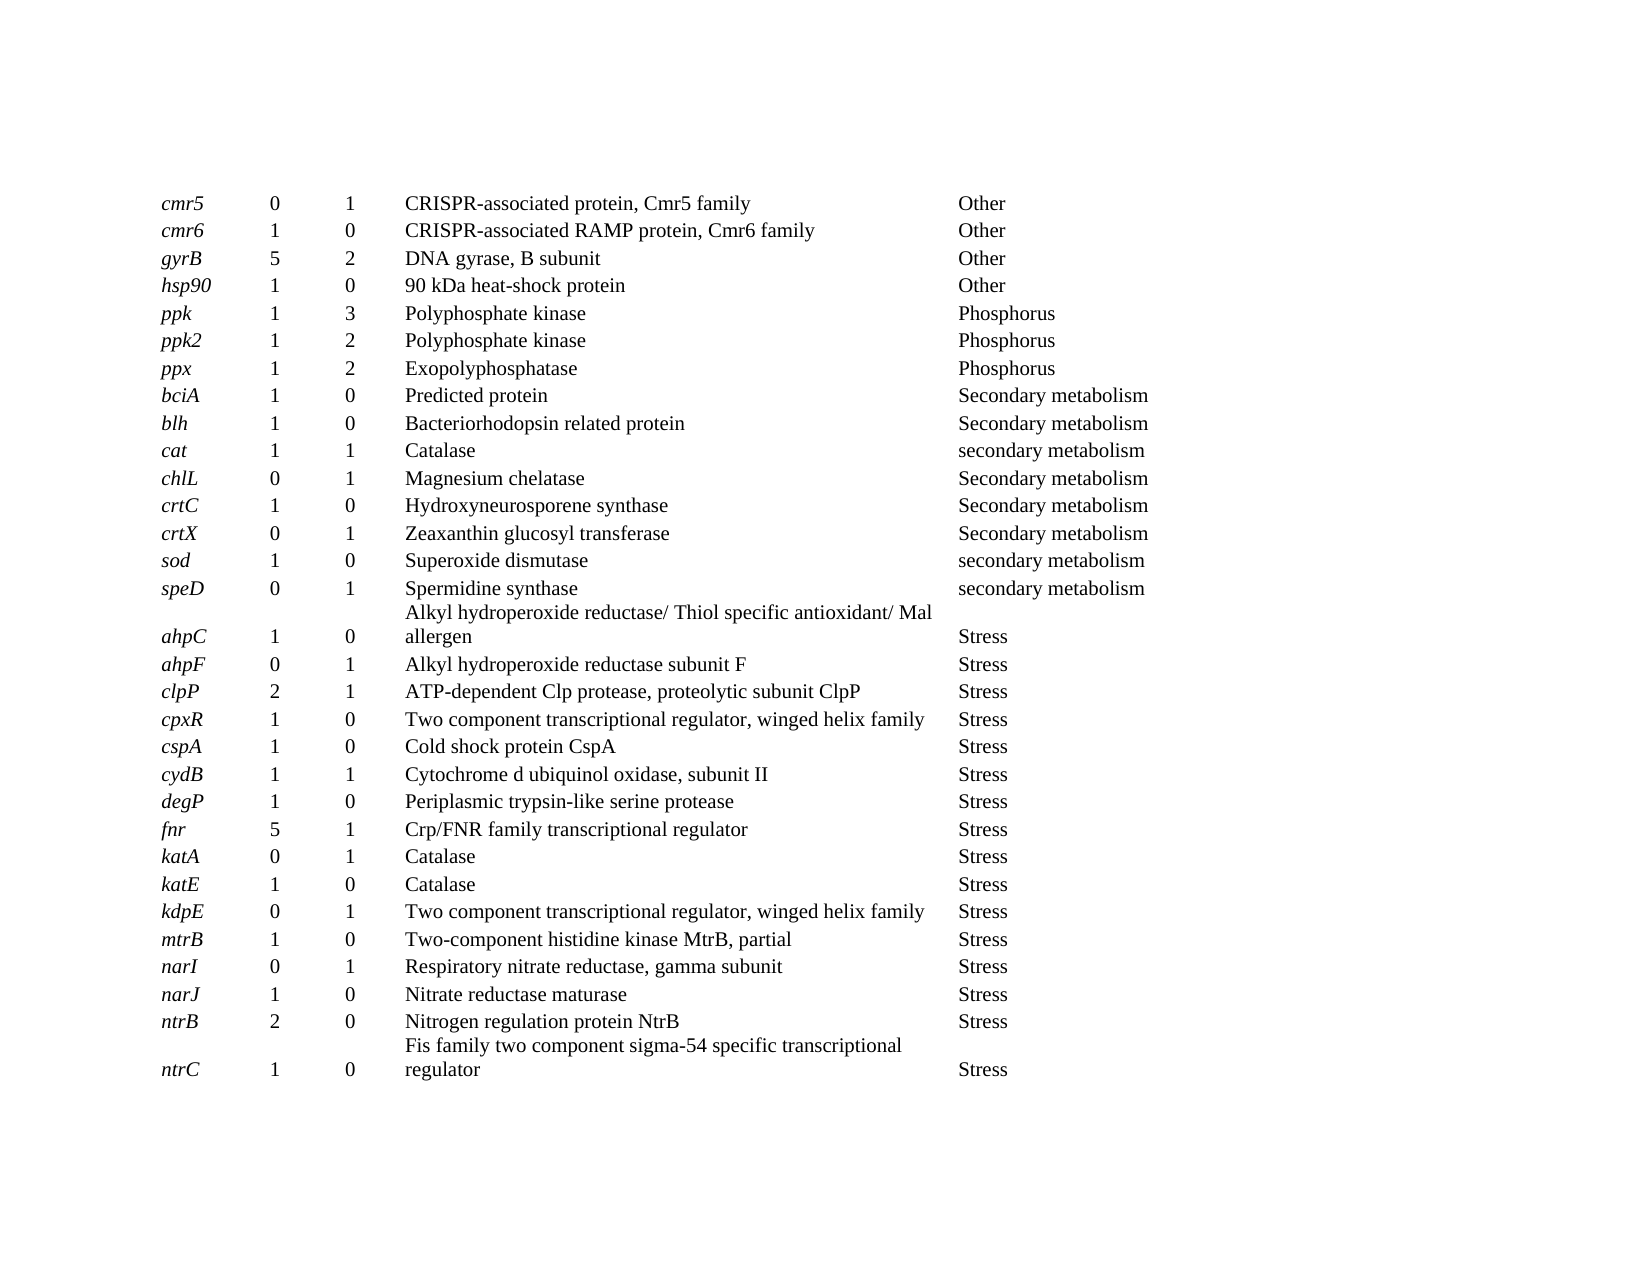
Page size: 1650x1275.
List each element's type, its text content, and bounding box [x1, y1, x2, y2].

table_cell 0 [306, 600, 394, 648]
table_cell 1 [243, 352, 306, 380]
table_cell 0 [306, 1033, 394, 1081]
table_cell cat [150, 435, 243, 462]
table_cell 0 [306, 215, 394, 242]
table_cell 0 [306, 545, 394, 572]
table_cell Stress [947, 868, 1170, 896]
table_cell Secondary metabolism [947, 518, 1170, 545]
table_cell DNA gyrase, B subunit [394, 243, 947, 270]
table_cell CRISPR-associated protein, Cmr5 family [394, 188, 947, 215]
table_cell ahpC [150, 600, 243, 648]
table_cell 1 [306, 573, 394, 600]
table_cell cspA [150, 731, 243, 758]
table_cell 1 [306, 648, 394, 676]
table_cell 1 [243, 270, 306, 297]
table_cell secondary metabolism [947, 435, 1170, 462]
table_cell 0 [306, 380, 394, 407]
table_cell Other [947, 188, 1170, 215]
table_cell Other [947, 215, 1170, 242]
table_cell 1 [306, 813, 394, 841]
table_cell Zeaxanthin glucosyl transferase [394, 518, 947, 545]
table_cell 1 [243, 545, 306, 572]
table_cell Stress [947, 978, 1170, 1006]
table_cell 2 [306, 352, 394, 380]
table_cell katE [150, 868, 243, 896]
table_cell 0 [306, 786, 394, 813]
table_cell Stress [947, 841, 1170, 868]
table_cell Phosphorus [947, 325, 1170, 352]
table_cell 1 [243, 1033, 306, 1081]
table_cell Catalase [394, 435, 947, 462]
table_cell 0 [243, 841, 306, 868]
table_cell ntrB [150, 1006, 243, 1033]
table_cell 0 [306, 270, 394, 297]
table_cell 1 [243, 298, 306, 325]
table_cell 5 [243, 813, 306, 841]
table_cell 1 [306, 951, 394, 978]
table_cell 1 [243, 868, 306, 896]
table_cell katA [150, 841, 243, 868]
table_cell 1 [306, 758, 394, 786]
table_cell 0 [243, 462, 306, 490]
table_cell Stress [947, 1006, 1170, 1033]
table_cell 0 [243, 573, 306, 600]
table_cell ppk2 [150, 325, 243, 352]
table_cell 1 [243, 435, 306, 462]
table_cell 0 [306, 703, 394, 731]
table_cell ahpF [150, 648, 243, 676]
table_cell Two component transcriptional regulator, winged helix family [394, 703, 947, 731]
table_cell 2 [243, 1006, 306, 1033]
table_cell Bacteriorhodopsin related protein [394, 408, 947, 435]
table_cell Nitrogen regulation protein NtrB [394, 1006, 947, 1033]
table_cell secondary metabolism [947, 545, 1170, 572]
table_cell Stress [947, 648, 1170, 676]
table_cell Catalase [394, 868, 947, 896]
table_cell Nitrate reductase maturase [394, 978, 947, 1006]
table_cell Superoxide dismutase [394, 545, 947, 572]
table_cell chlL [150, 462, 243, 490]
table_cell Polyphosphate kinase [394, 298, 947, 325]
table_cell 1 [306, 435, 394, 462]
table_cell Cold shock protein CspA [394, 731, 947, 758]
table_cell Stress [947, 676, 1170, 703]
table_cell Stress [947, 896, 1170, 923]
table_cell Fis family two component sigma-54 specific transcriptional regulator [394, 1033, 947, 1081]
table_cell 0 [306, 923, 394, 951]
table_cell 1 [243, 215, 306, 242]
table_cell gyrB [150, 243, 243, 270]
table_cell Secondary metabolism [947, 380, 1170, 407]
table_cell cmr6 [150, 215, 243, 242]
table_cell 0 [306, 408, 394, 435]
table_cell Crp/FNR family transcriptional regulator [394, 813, 947, 841]
table_cell blh [150, 408, 243, 435]
table_cell 1 [243, 408, 306, 435]
table_cell secondary metabolism [947, 573, 1170, 600]
table_cell ppx [150, 352, 243, 380]
table_cell Two component transcriptional regulator, winged helix family [394, 896, 947, 923]
table_cell cmr5 [150, 188, 243, 215]
table_cell 2 [243, 676, 306, 703]
table_cell Stress [947, 951, 1170, 978]
table_cell narJ [150, 978, 243, 1006]
table_cell 0 [243, 896, 306, 923]
table_cell 1 [243, 978, 306, 1006]
table_cell bciA [150, 380, 243, 407]
table_cell mtrB [150, 923, 243, 951]
table_cell ATP-dependent Clp protease, proteolytic subunit ClpP [394, 676, 947, 703]
table_cell 0 [243, 188, 306, 215]
table_cell 1 [243, 600, 306, 648]
table_cell Other [947, 270, 1170, 297]
table_cell Stress [947, 731, 1170, 758]
table_cell 1 [306, 188, 394, 215]
table_cell Secondary metabolism [947, 462, 1170, 490]
table_cell 0 [306, 731, 394, 758]
table_cell Stress [947, 813, 1170, 841]
table_cell 0 [306, 490, 394, 517]
table_cell 1 [243, 786, 306, 813]
table_cell Stress [947, 1033, 1170, 1081]
table_cell 0 [243, 518, 306, 545]
table_cell clpP [150, 676, 243, 703]
table_cell 5 [243, 243, 306, 270]
table_cell Cytochrome d ubiquinol oxidase, subunit II [394, 758, 947, 786]
table_cell sod [150, 545, 243, 572]
table_cell 0 [306, 978, 394, 1006]
table_cell 90 kDa heat-shock protein [394, 270, 947, 297]
table_cell Hydroxyneurosporene synthase [394, 490, 947, 517]
table_cell 1 [243, 490, 306, 517]
table_cell hsp90 [150, 270, 243, 297]
table_cell 0 [306, 868, 394, 896]
table_cell 2 [306, 325, 394, 352]
table_cell 1 [243, 703, 306, 731]
table_cell ntrC [150, 1033, 243, 1081]
table_cell crtC [150, 490, 243, 517]
table_cell Periplasmic trypsin-like serine protease [394, 786, 947, 813]
table_cell 0 [306, 1006, 394, 1033]
table_cell 1 [306, 518, 394, 545]
table_cell speD [150, 573, 243, 600]
table_cell Secondary metabolism [947, 490, 1170, 517]
table_cell Phosphorus [947, 298, 1170, 325]
table_cell 1 [306, 462, 394, 490]
table_cell 1 [243, 731, 306, 758]
table_cell Secondary metabolism [947, 408, 1170, 435]
table_cell Stress [947, 758, 1170, 786]
table_cell 1 [306, 896, 394, 923]
table_cell 1 [306, 676, 394, 703]
table_cell cydB [150, 758, 243, 786]
table_cell Other [947, 243, 1170, 270]
table_cell crtX [150, 518, 243, 545]
table_cell 1 [243, 325, 306, 352]
table_cell cpxR [150, 703, 243, 731]
table_cell Stress [947, 923, 1170, 951]
table_cell fnr [150, 813, 243, 841]
table_cell ppk [150, 298, 243, 325]
table_cell Polyphosphate kinase [394, 325, 947, 352]
table_cell Exopolyphosphatase [394, 352, 947, 380]
table_cell 1 [243, 758, 306, 786]
table_cell Predicted protein [394, 380, 947, 407]
table_cell narI [150, 951, 243, 978]
table_cell Alkyl hydroperoxide reductase/ Thiol specific antioxidant/ Mal allergen [394, 600, 947, 648]
table_cell Stress [947, 600, 1170, 648]
table_cell 0 [243, 648, 306, 676]
table_cell Stress [947, 703, 1170, 731]
table_cell Respiratory nitrate reductase, gamma subunit [394, 951, 947, 978]
table_cell Magnesium chelatase [394, 462, 947, 490]
table_cell degP [150, 786, 243, 813]
table_cell 1 [306, 841, 394, 868]
table_cell CRISPR-associated RAMP protein, Cmr6 family [394, 215, 947, 242]
table_cell Spermidine synthase [394, 573, 947, 600]
table_cell 1 [243, 380, 306, 407]
table_cell 1 [243, 923, 306, 951]
table_cell Catalase [394, 841, 947, 868]
table_cell kdpE [150, 896, 243, 923]
table_cell 2 [306, 243, 394, 270]
table_cell Alkyl hydroperoxide reductase subunit F [394, 648, 947, 676]
table_cell Stress [947, 786, 1170, 813]
table_cell 3 [306, 298, 394, 325]
table_cell Two-component histidine kinase MtrB, partial [394, 923, 947, 951]
table_cell 0 [243, 951, 306, 978]
table_cell Phosphorus [947, 352, 1170, 380]
